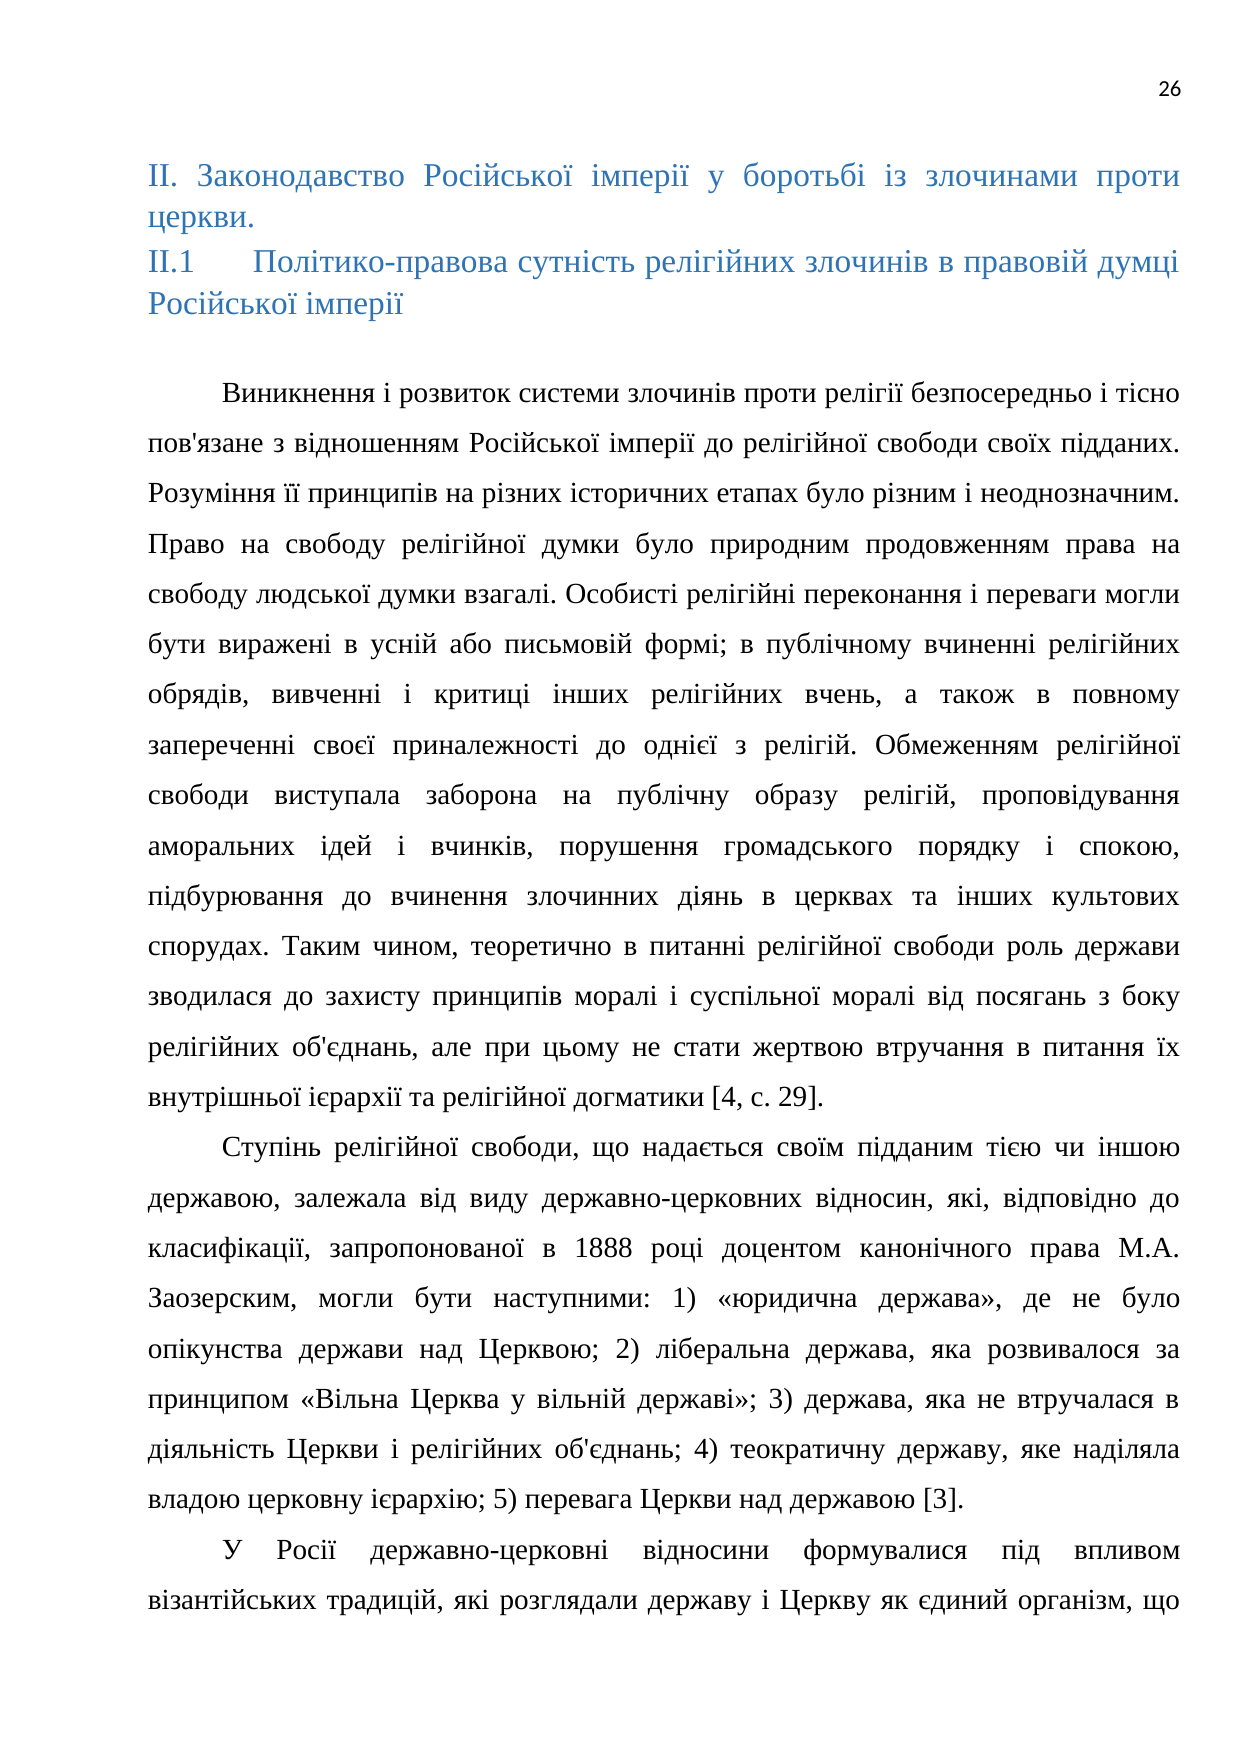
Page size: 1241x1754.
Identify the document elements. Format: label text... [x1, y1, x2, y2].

text Виникнення і розвиток системи злочинів проти релігії безпосередньо і тісно пов'язане з відношенням Російської імперії до релігійної свободи своїх підданих. Розуміння її принципів на різних історичних етапах було різним і неоднозначним. Право на свободу релігійної думки було природним продовженням права на свободу людської думки взагалі. Особисті релігійні переконання і переваги могли бути виражені в усній або письмовій формі; в публічному вчиненні релігійних обрядів, вивченні і критиці інших релігійних вчень, а також в повному запереченні своєї приналежності до однієї з релігій. Обмеженням релігійної свободи виступала заборона на публічну образу релігій, проповідування аморальних ідей і вчинків, порушення громадського порядку і спокою, підбурювання до вчинення злочинних діянь в церквах та інших культових спорудах. Таким чином, теоретично в питанні релігійної свободи роль держави зводилася до захисту принципів моралі і суспільної моралі від посягань з боку релігійних об'єднань, але при цьому не стати жертвою втручання в питання їх внутрішньої ієрархії та релігійної догматики [4, с. 29]. [148, 375, 1181, 1113]
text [148, 1532, 1181, 1616]
subtitle ІІ. Законодавство Російської імперії у боротьбі із злочинами проти церкви. [148, 155, 1181, 234]
text Ступінь релігійної свободи, що надається своїм підданим тією чи іншою державою, залежала від виду державно-церковних відносин, які, відповідно до класифікації, запропонованої в 1888 році доцентом канонічного права М.А. Заозерским, могли бути наступними: 1) «юридична держава», де не було опікунства держави над Церквою; 2) ліберальна держава, яка розвивалося за принципом «Вільна Церква у вільній державі»; 3) держава, яка не втручалася в діяльність Церкви і релігійних об'єднань; 4) теократичну державу, яке наділяла владою церковну ієрархію; 5) перевага Церкви над державою [3]. [148, 1129, 1181, 1515]
subtitle ІІ.1 Політико-правова сутність релігійних злочинів в правовій думці Російської імперії [148, 242, 1181, 321]
